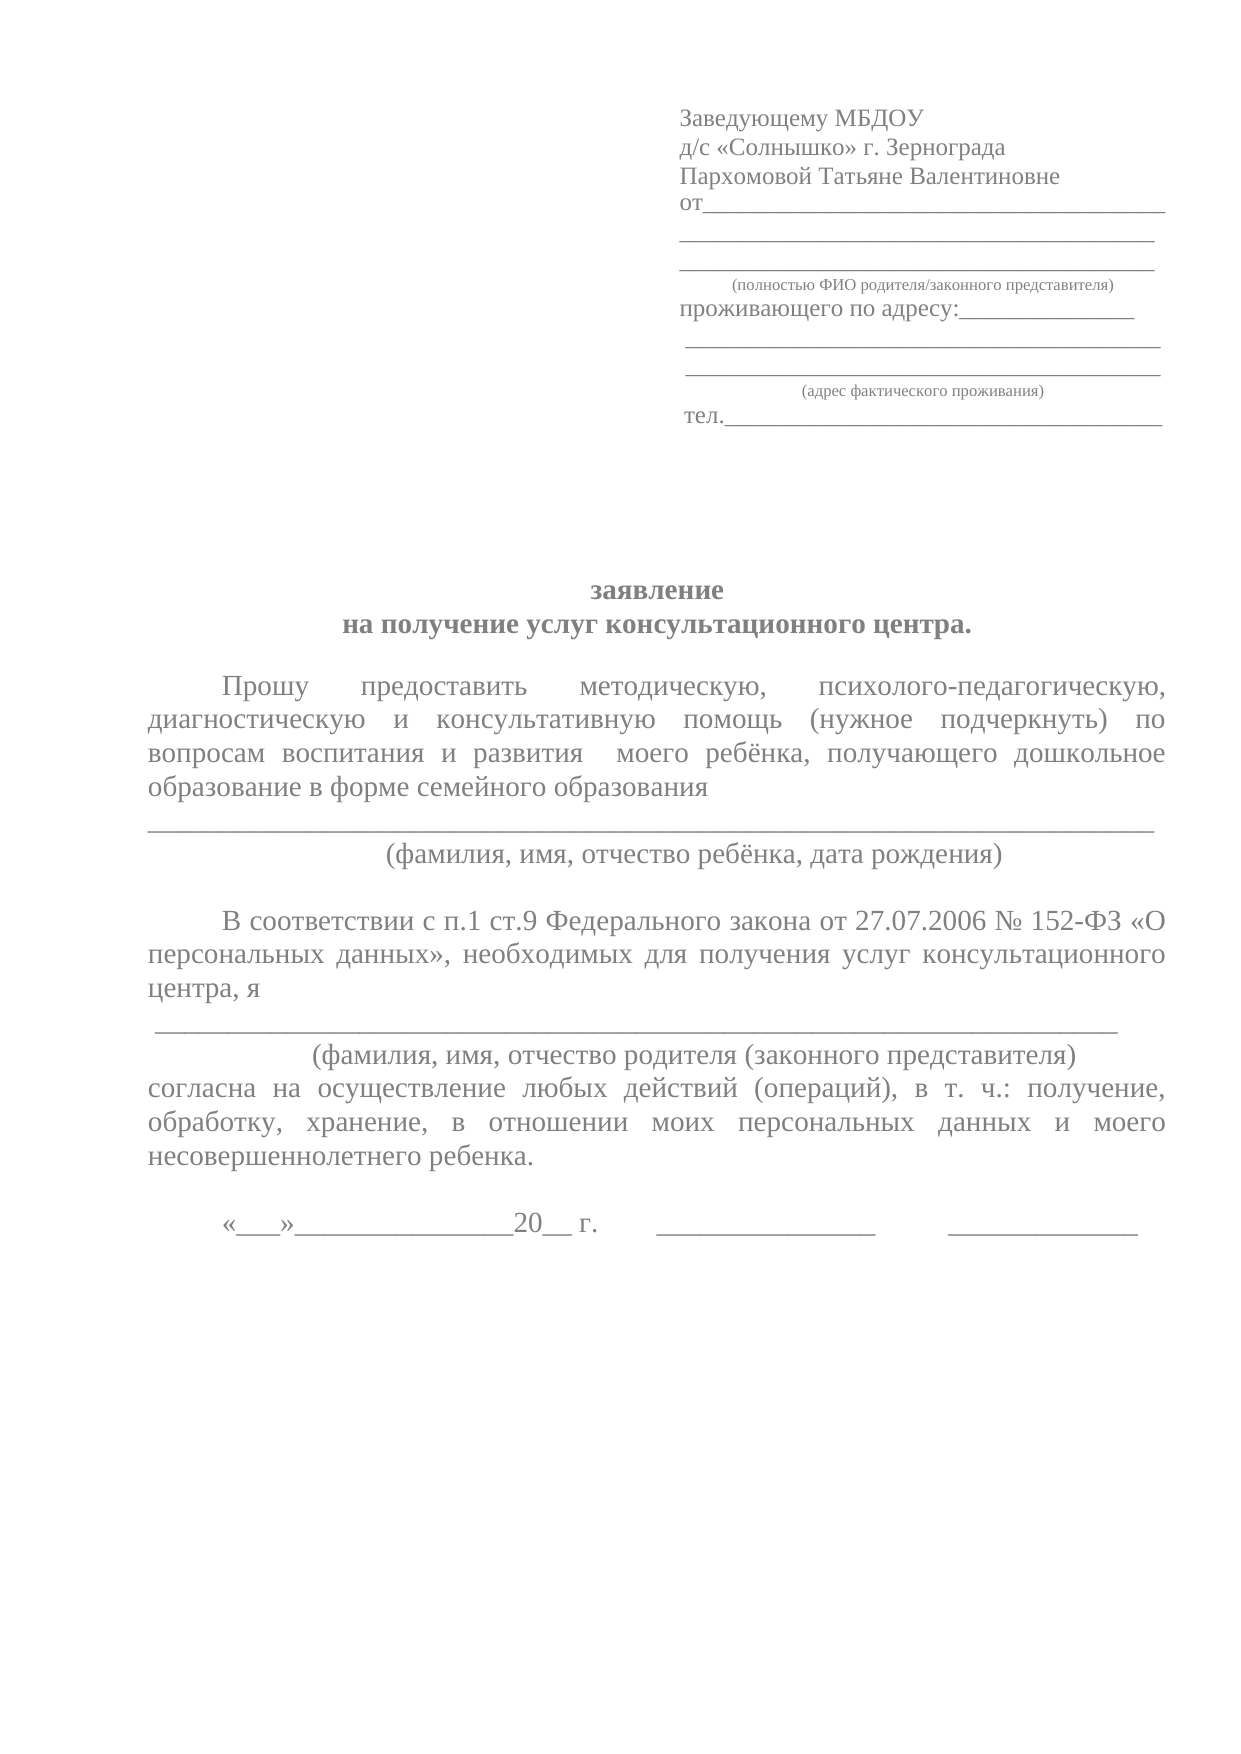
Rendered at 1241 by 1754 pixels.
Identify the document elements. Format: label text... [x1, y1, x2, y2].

text проживающего по адресу:______________ [679, 294, 1167, 322]
text ____________________________________________________________________________ [679, 322, 1167, 379]
text Заведующему МБДОУ [679, 103, 1167, 132]
text заявление [148, 572, 1167, 606]
text согласна на осуществление любых действий (операций), в т. ч.: получение, обработку, хранение, в отношении моих персональных данных и моего несовершеннолетнего ребенка. [148, 1071, 1167, 1171]
text д/с «Солнышко» г. Зернограда [679, 132, 1167, 161]
text от_____________________________________ [679, 190, 1167, 216]
text тел.___________________________________ [679, 400, 1167, 428]
text (фамилия, имя, отчество ребёнка, дата рождения) [148, 836, 1167, 869]
text (полностью ФИО родителя/законного представителя) [679, 275, 1167, 294]
text _____________________________________________________________________ [148, 802, 1167, 836]
text В соответствии с п.1 ст.9 Федерального закона от 27.07.2006 № 152-ФЗ «О персональных данных», необходимых для получения услуг консультационного центра, я [148, 903, 1167, 1003]
text Пархомовой Татьяне Валентиновне [679, 161, 1167, 190]
text ____________________________________________________________________________ [679, 216, 1167, 273]
text на получение услуг консультационного центра. [148, 606, 1167, 639]
text Прошу предоставить методическую, психолого-педагогическую, диагностическую и консультативную помощь (нужное подчеркнуть) по вопросам воспитания и развития моего ребёнка, получающего дошкольное образование в форме семейного образования [148, 668, 1167, 802]
text «___»_______________20__ г. _______________ _____________ [148, 1205, 1167, 1238]
text (фамилия, имя, отчество родителя (законного представителя) [148, 1037, 1167, 1071]
text __________________________________________________________________ [148, 1003, 1167, 1037]
text (адрес фактического проживания) [679, 381, 1167, 400]
